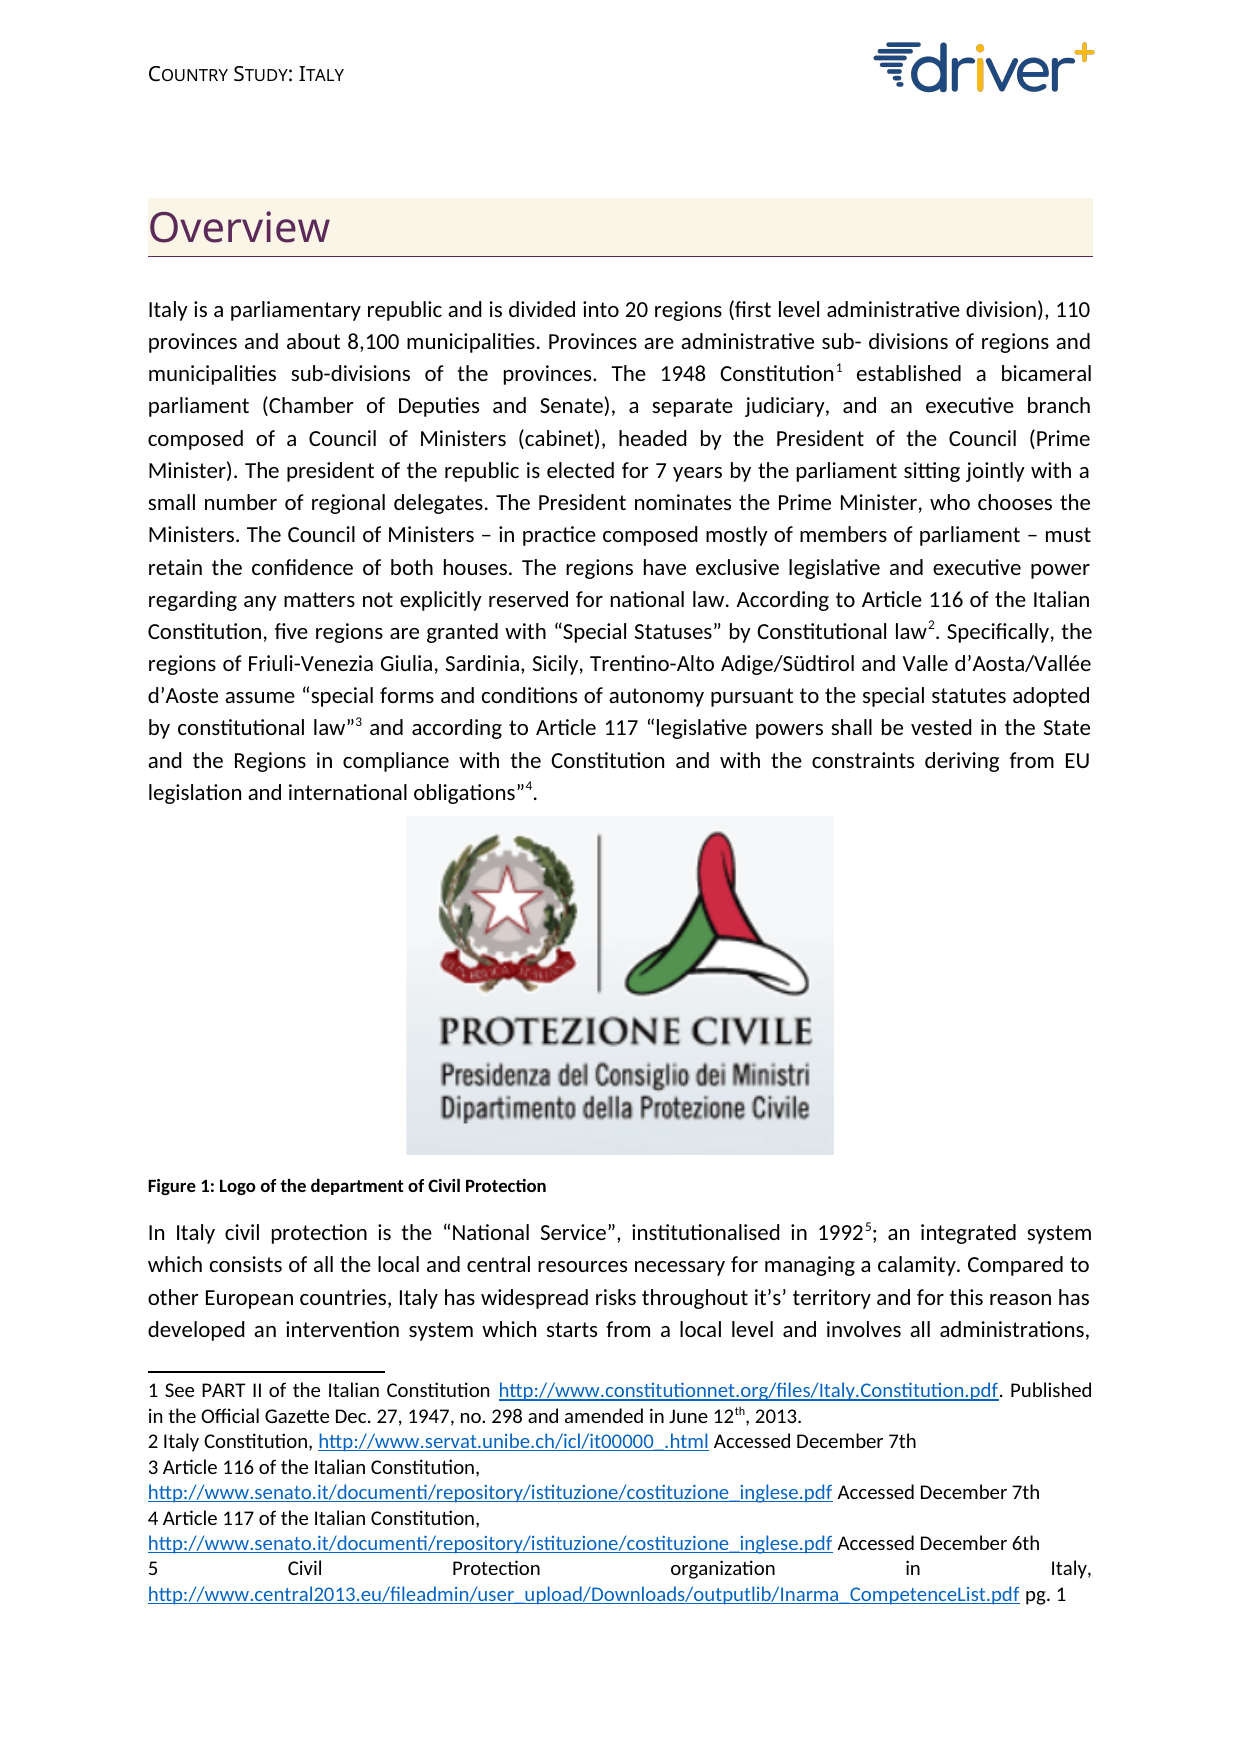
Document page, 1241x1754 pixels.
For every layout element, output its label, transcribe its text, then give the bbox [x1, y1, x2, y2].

text Italy is a parliamentary republic and is divided into 20 regions (first level administrative division), 110 provinces and about 8,100 municipalities. Provinces are administrative sub- divisions of regions and municipalities sub-divisions of the provinces. The 1948 Constitution established a bicameral parliament (Chamber of Deputies and Senate), a separate judiciary, and an executive branch composed of a Council of Ministers (cabinet), headed by the President of the Council (Prime Minister). The president of the republic is elected for 7 years by the parliament sitting jointly with a small number of regional delegates. The President nominates the Prime Minister, who chooses the Ministers. The Council of Ministers – in practice composed mostly of members of parliament – must retain the confidence of both houses. The regions have exclusive legislative and executive power regarding any matters not explicitly reserved for national law. According to Article 116 of the Italian Constitution, five regions are granted with “Special Statuses” by Constitutional law. Specifically, the regions of Friuli-Venezia Giulia, Sardinia, Sicily, Trentino-Alto Adige/Südtirol and Valle d’Aosta/Vallée d’Aoste assume “special forms and conditions of autonomy pursuant to the special statutes adopted by constitutional law” and according to Article 117 “legislative powers shall be vested in the State and the Regions in compliance with the Constitution and with the constraints deriving from EU legislation and international obligations”. [148, 295, 1093, 806]
picture [864, 31, 1102, 101]
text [148, 1218, 1093, 1343]
subtitle Overview [148, 198, 1093, 256]
picture [406, 816, 834, 1155]
